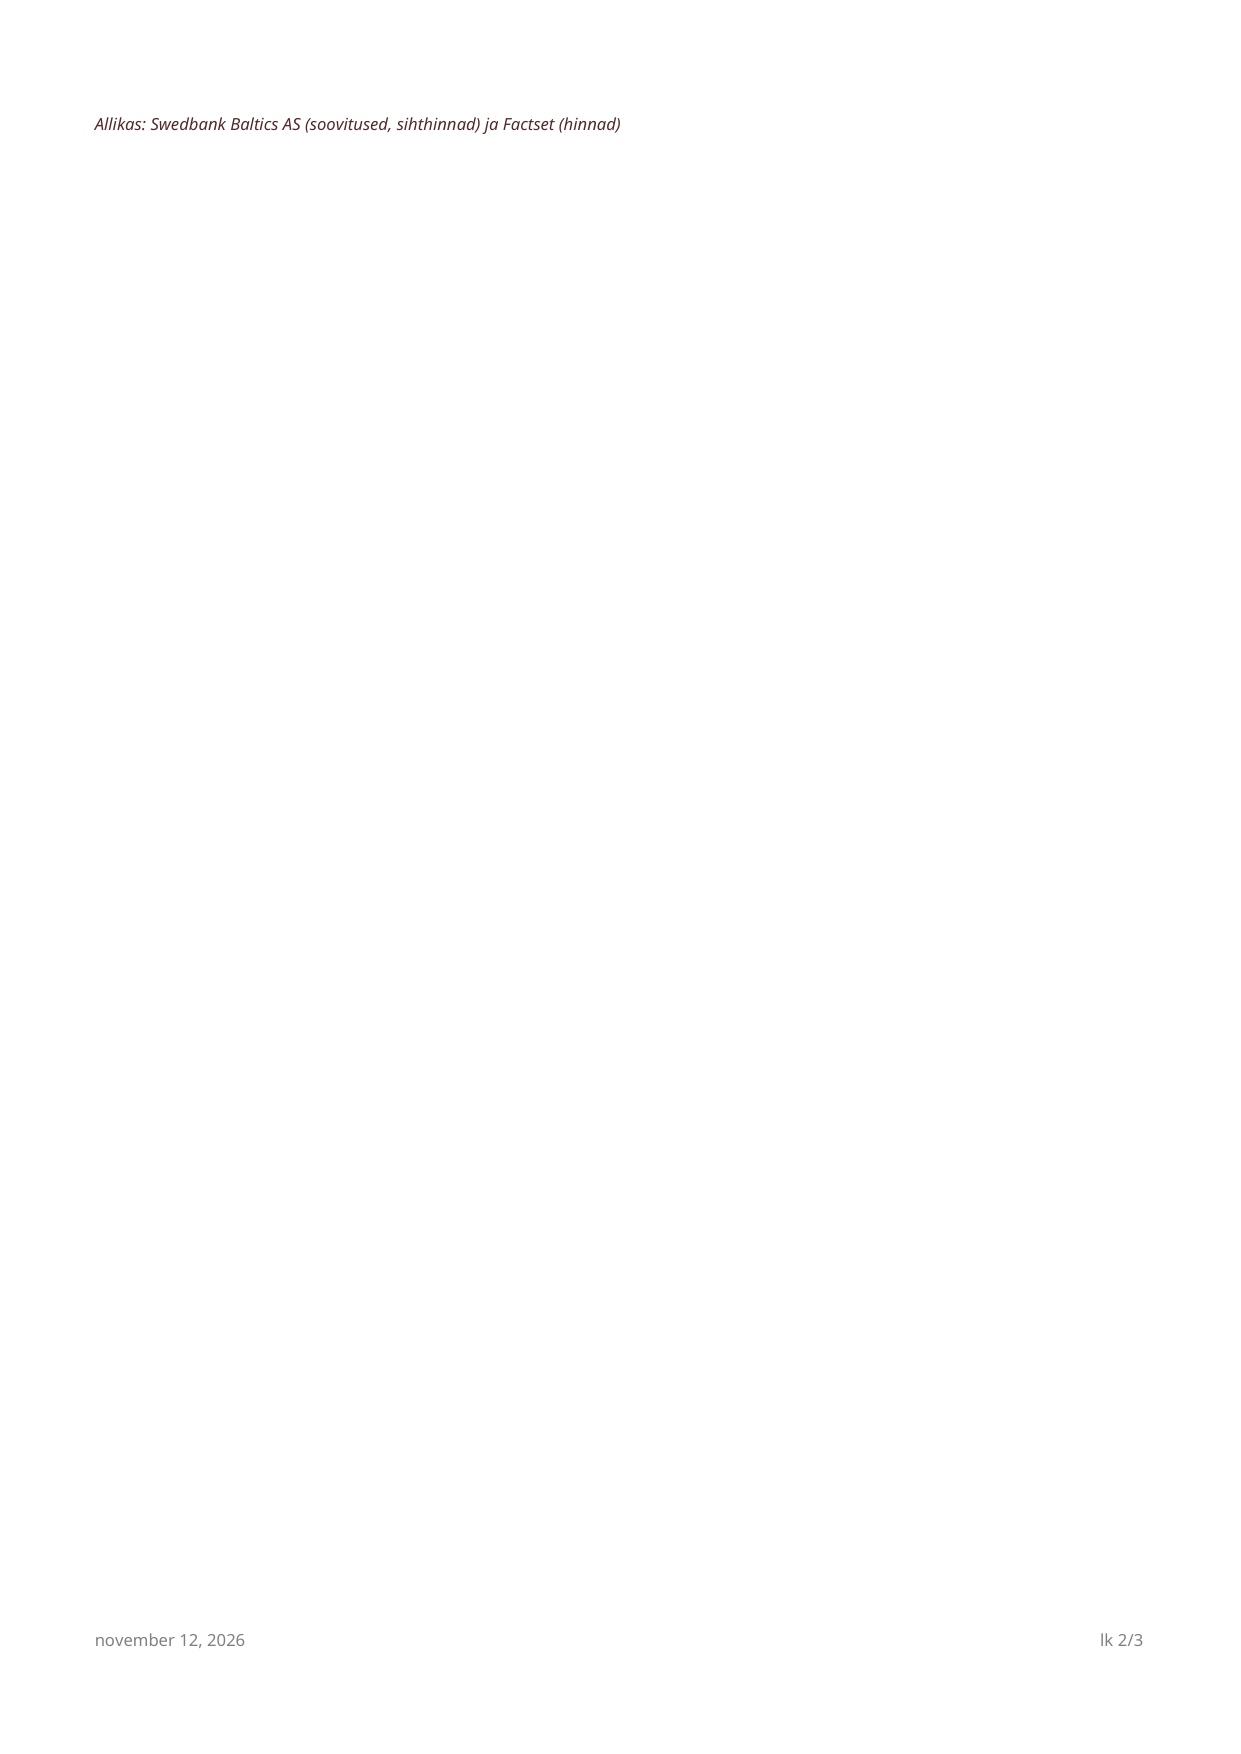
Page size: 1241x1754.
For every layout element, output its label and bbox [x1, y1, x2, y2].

table_cell [95, 100, 1158, 142]
